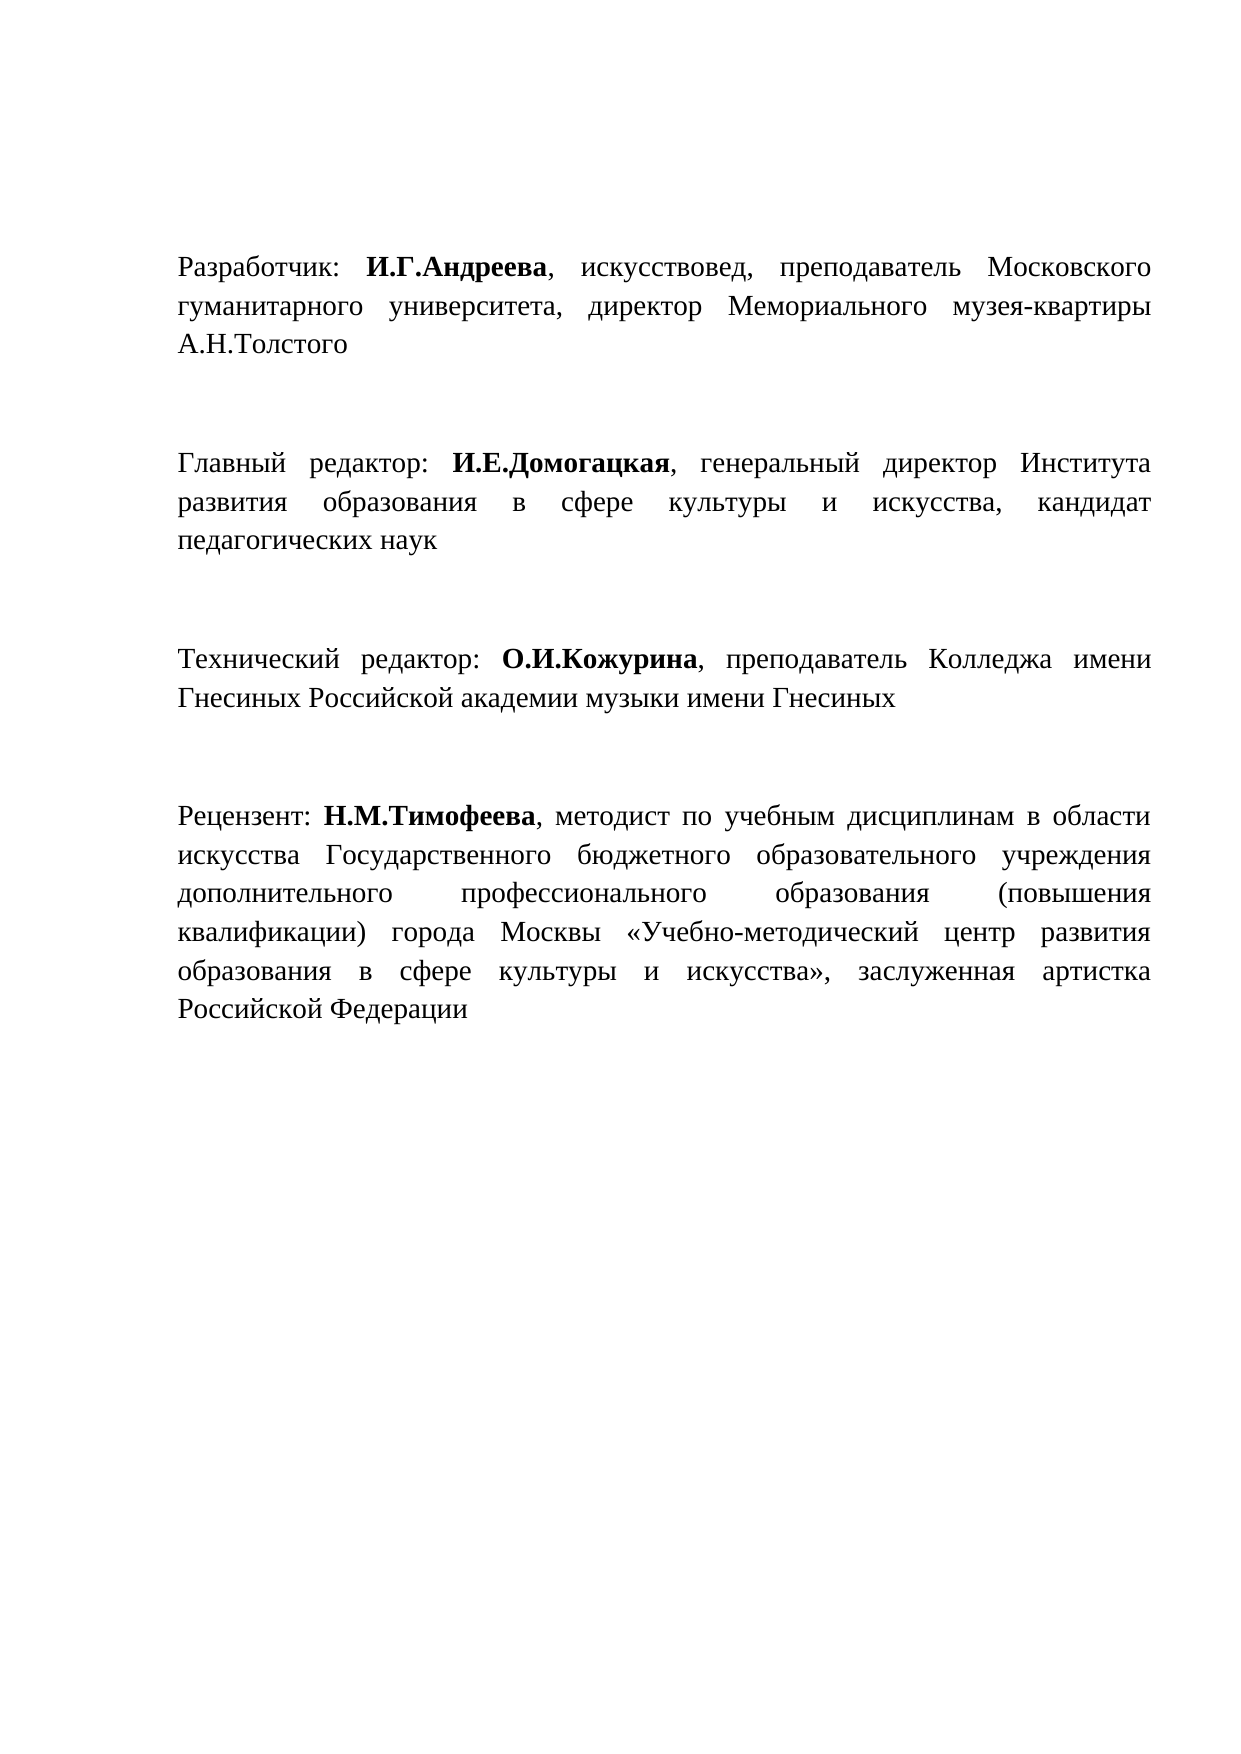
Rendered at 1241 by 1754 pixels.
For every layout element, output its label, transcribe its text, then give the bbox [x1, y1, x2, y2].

text Главный редактор: И.Е.Домогацкая, генеральный директор Института развития образования в сфере культуры и искусства, кандидат педагогических наук [177, 445, 1152, 556]
text Рецензент: Н.М.Тимофеева, методист по учебным дисциплинам в области искусства Государственного бюджетного образовательного учреждения дополнительного профессионального образования (повышения квалификации) города Москвы «Учебно-методический центр развития образования в сфере культуры и искусства», заслуженная артистка Российской Федерации [177, 798, 1152, 1025]
text Разработчик: И.Г.Андреева, искусствовед, преподаватель Московского гуманитарного университета, директор Мемориального музея-квартиры А.Н.Толстого [177, 249, 1152, 360]
text Технический редактор: О.И.Кожурина, преподаватель Колледжа имени Гнесиных Российской академии музыки имени Гнесиных [177, 641, 1152, 713]
